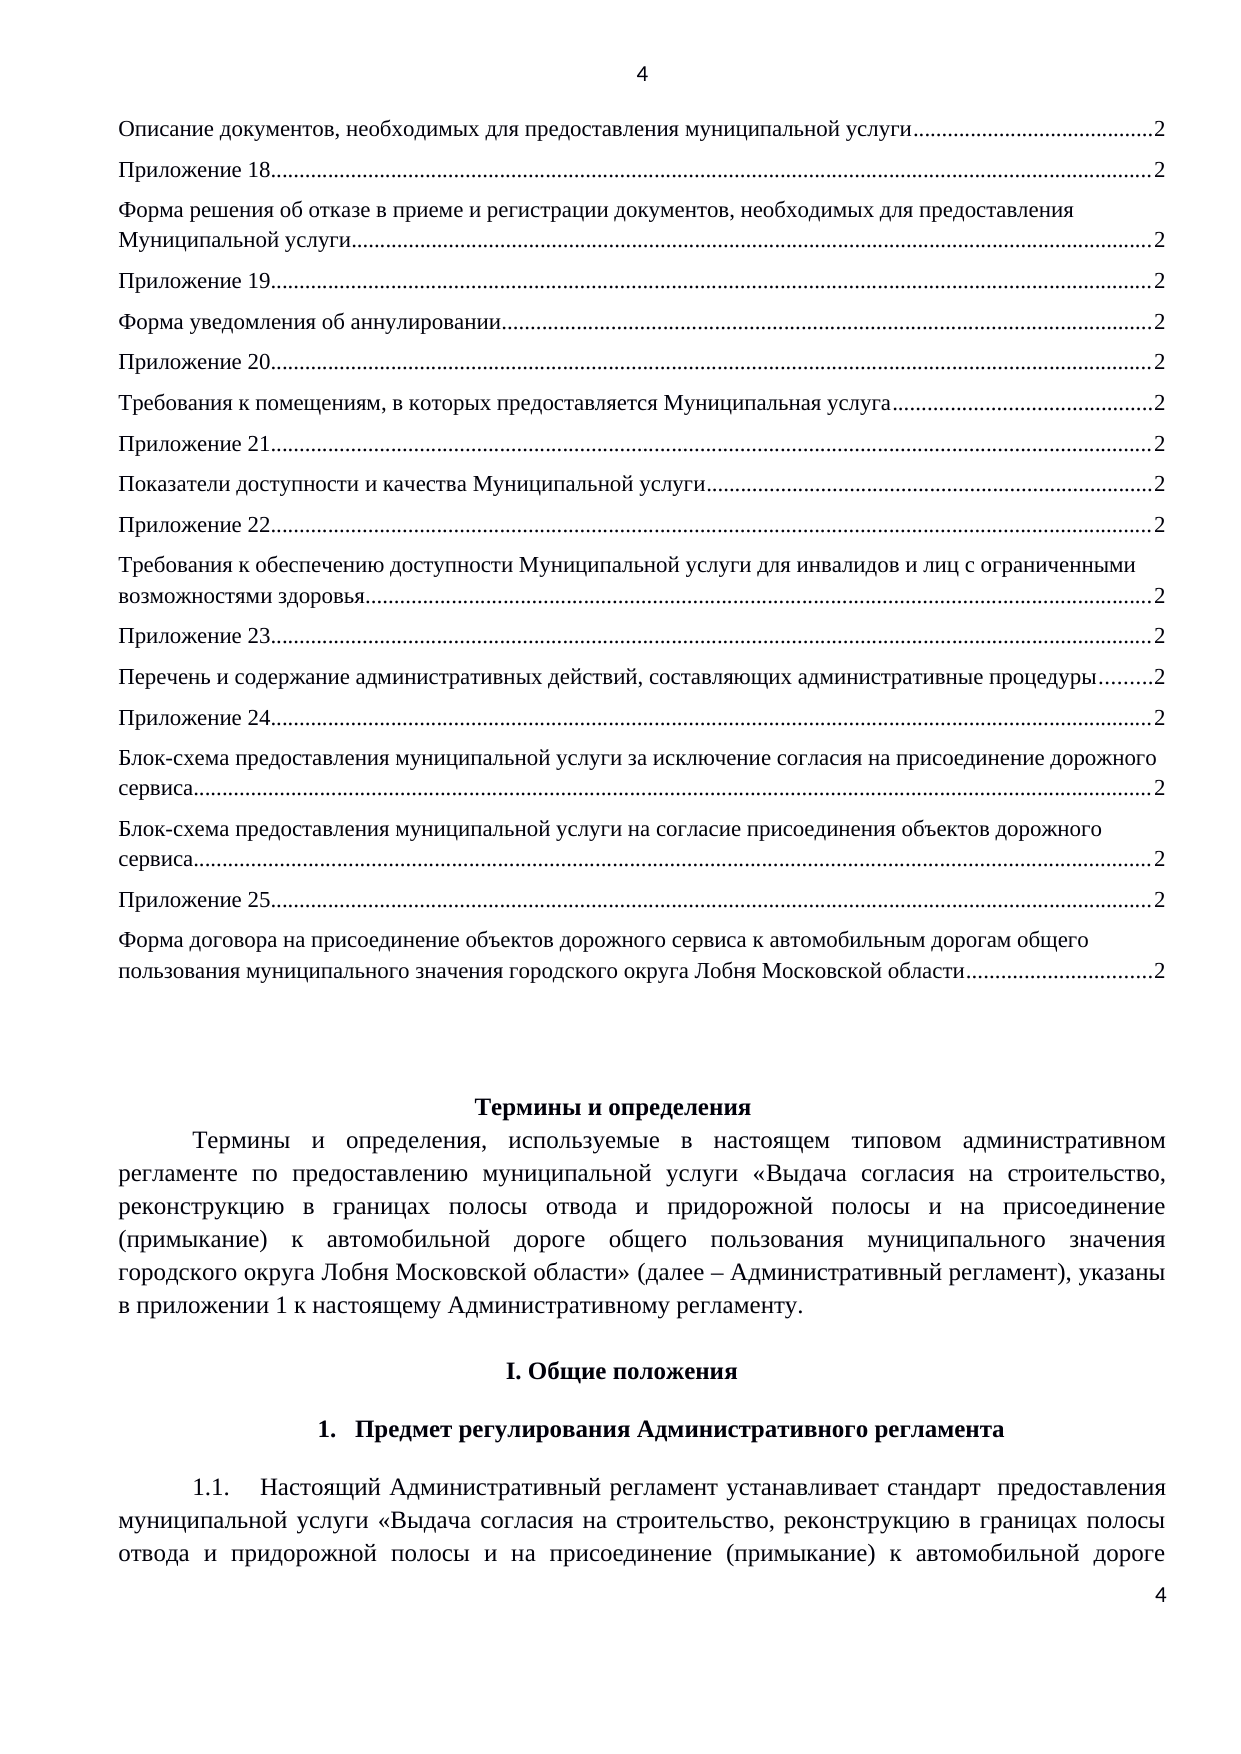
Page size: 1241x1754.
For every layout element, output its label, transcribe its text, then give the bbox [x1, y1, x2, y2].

subtitle Термины и определения [118, 1092, 1166, 1121]
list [118, 1472, 1166, 1567]
text Термины и определения, используемые в настоящем типовом административном регламенте по предоставлению муниципальной услуги «Выдача согласия на строительство, реконструкцию в границах полосы отвода и придорожной полосы и на присоединение (примыкание) к автомобильной дороге общего пользования муниципального значения городского округа Лобня Московской области» (далее – Административный регламент), указаны в приложении 1 к настоящему Административному регламенту. [118, 1125, 1166, 1319]
subtitle Предмет регулирования Административного регламента [156, 1414, 1166, 1443]
subtitle I. Общие положения [118, 1356, 1166, 1385]
